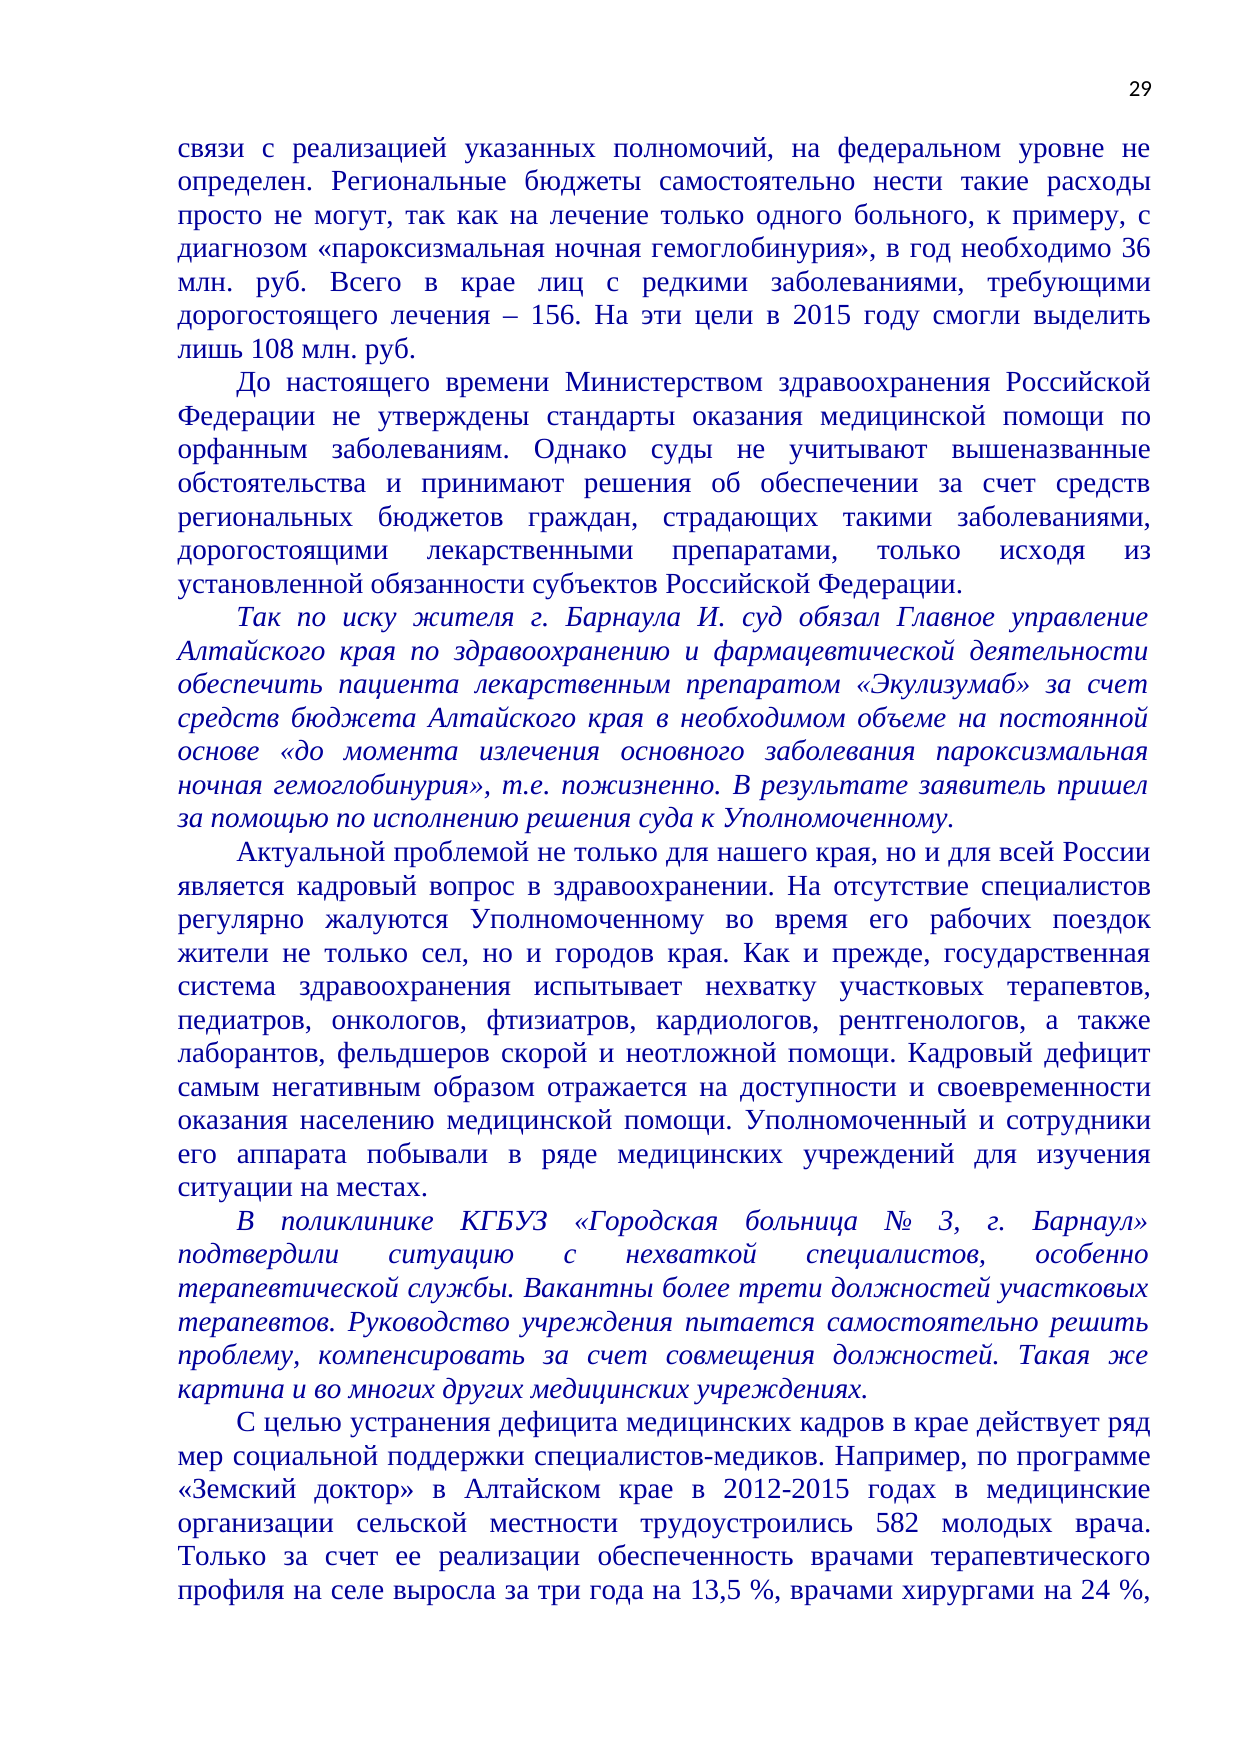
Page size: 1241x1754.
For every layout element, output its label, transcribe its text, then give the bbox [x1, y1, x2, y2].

text До настоящего времени Министерством здравоохранения Российской Федерации не утверждены стандарты оказания медицинской помощи по орфанным заболеваниям. Однако суды не учитывают вышеназванные обстоятельства и принимают решения об обеспечении за счет средств региональных бюджетов граждан, страдающих такими заболеваниями, дорогостоящими лекарственными препаратами, только исходя из установленной обязанности субъектов Российской Федерации. [177, 364, 1152, 599]
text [177, 1404, 1152, 1606]
text Актуальной проблемой не только для нашего края, но и для всей России является кадровый вопрос в здравоохранении. На отсутствие специалистов регулярно жалуются Уполномоченному во время его рабочих поездок жители не только сел, но и городов края. Как и прежде, государственная система здравоохранения испытывает нехватку участковых терапевтов, педиатров, онкологов, фтизиатров, кардиологов, рентгенологов, а также лаборантов, фельдшеров скорой и неотложной помощи. Кадровый дефицит самым негативным образом отражается на доступности и своевременности оказания населению медицинской помощи. Уполномоченный и сотрудники его аппарата побывали в ряде медицинских учреждений для изучения ситуации на местах. [177, 834, 1152, 1203]
text Так по иску жителя г. Барнаула И. суд обязал Главное управление Алтайского края по здравоохранению и фармацевтической деятельности обеспечить пациента лекарственным препаратом «Экулизумаб» за счет средств бюджета Алтайского края в необходимом объеме на постоянной основе «до момента излечения основного заболевания пароксизмальная ночная гемоглобинурия», т.е. пожизненно. В результате заявитель пришел за помощью по исполнению решения суда к Уполномоченному. [177, 599, 1152, 834]
text В поликлинике КГБУЗ «Городская больница № 3, г. Барнаул» подтвердили ситуацию с нехваткой специалистов, особенно терапевтической службы. Вакантны более трети должностей участковых терапевтов. Руководство учреждения пытается самостоятельно решить проблему, компенсировать за счет совмещения должностей. Такая же картина и во многих других медицинских учреждениях. [177, 1203, 1152, 1404]
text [177, 130, 1152, 364]
